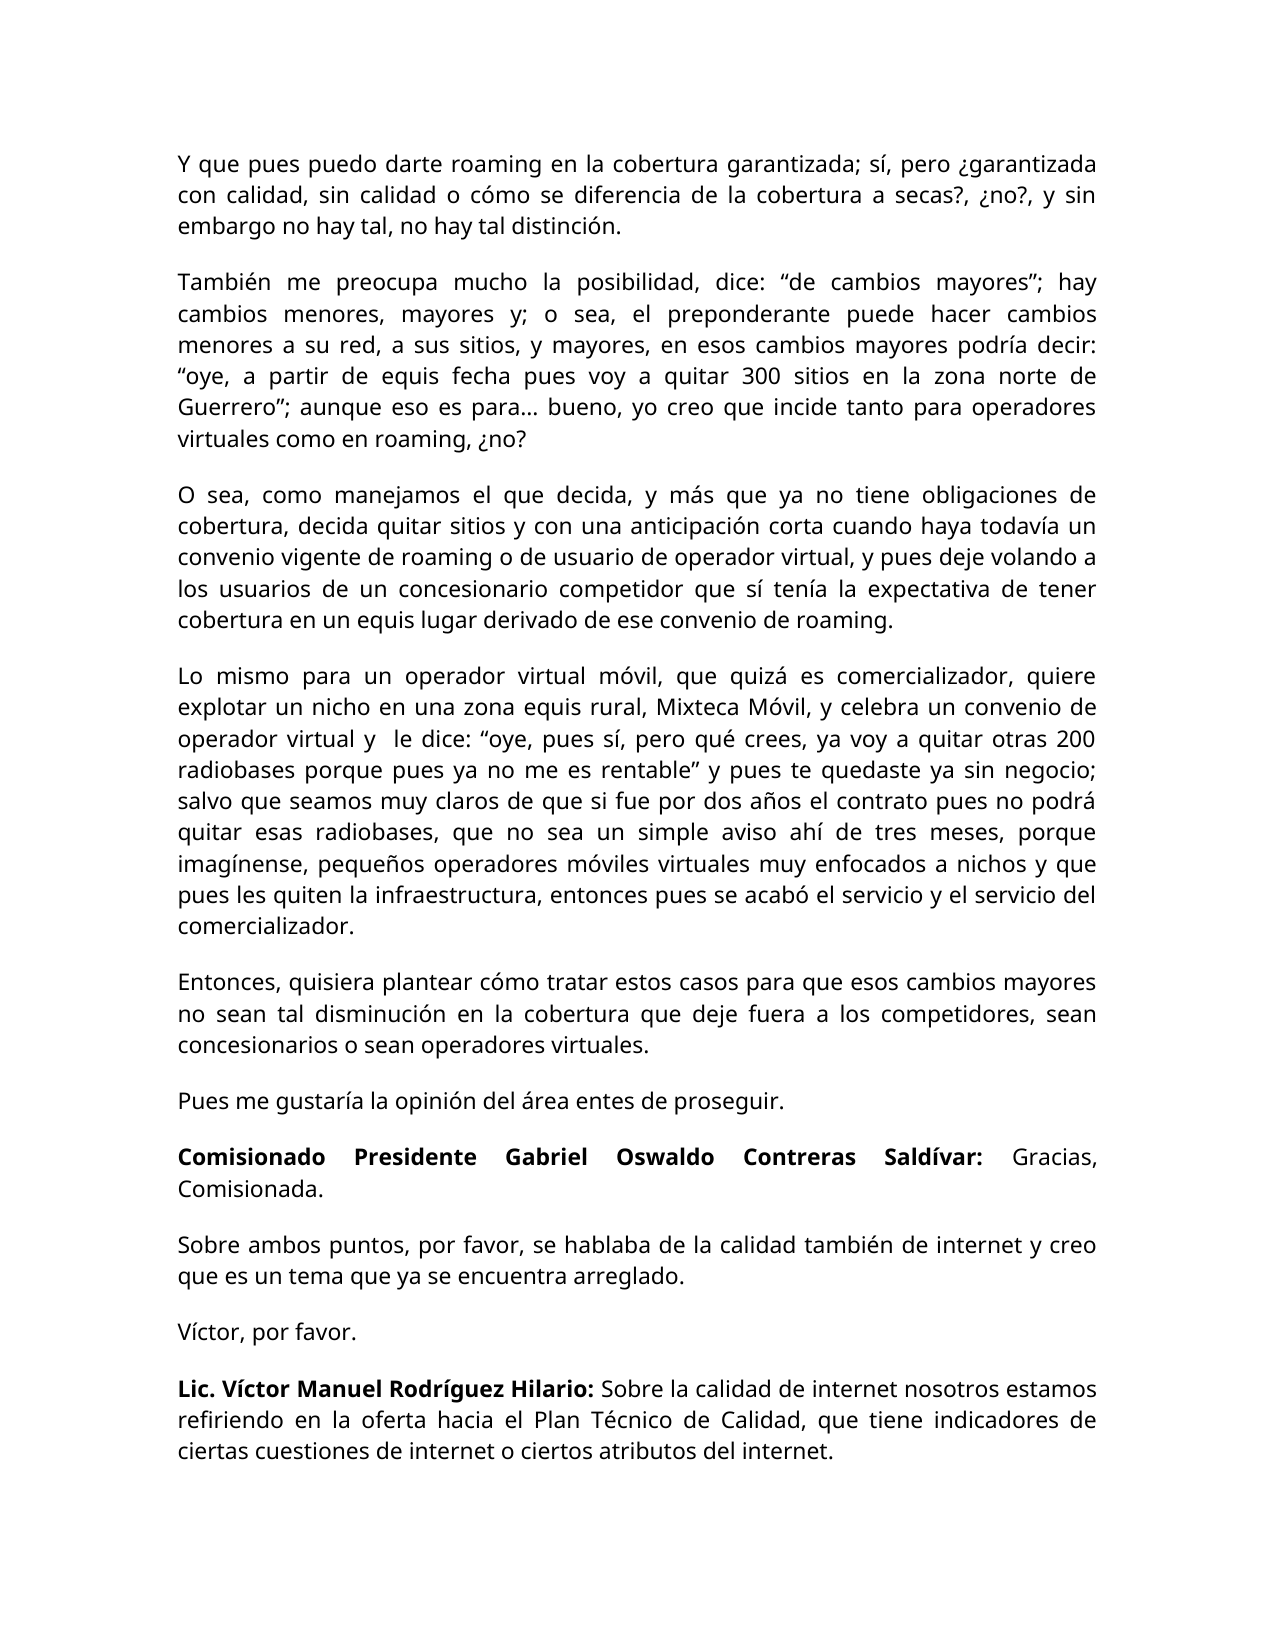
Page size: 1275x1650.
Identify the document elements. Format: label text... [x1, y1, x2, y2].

text Y que pues puedo darte roaming en la cobertura garantizada; sí, pero ¿garantizada con calidad, sin calidad o cómo se diferencia de la cobertura a secas?, ¿no?, y sin embargo no hay tal, no hay tal distinción. [177, 148, 1098, 241]
text Entonces, quisiera plantear cómo tratar estos casos para que esos cambios mayores no sean tal disminución en la cobertura que deje fuera a los competidores, sean concesionarios o sean operadores virtuales. [177, 966, 1098, 1060]
text Sobre ambos puntos, por favor, se hablaba de la calidad también de internet y creo que es un tema que ya se encuentra arreglado. [177, 1229, 1098, 1291]
text Víctor, por favor. [177, 1316, 1098, 1348]
text Lo mismo para un operador virtual móvil, que quizá es comercializador, quiere explotar un nicho en una zona equis rural, Mixteca Móvil, y celebra un convenio de operador virtual y le dice: “oye, pues sí, pero qué crees, ya voy a quitar otras 200 radiobases porque pues ya no me es rentable” y pues te quedaste ya sin negocio; salvo que seamos muy claros de que si fue por dos años el contrato pues no podrá quitar esas radiobases, que no sea un simple aviso ahí de tres meses, porque imagínense, pequeños operadores móviles virtuales muy enfocados a nichos y que pues les quiten la infraestructura, entonces pues se acabó el servicio y el servicio del comercializador. [177, 660, 1098, 941]
text Lic. Víctor Manuel Rodríguez Hilario: Sobre la calidad de internet nosotros estamos refiriendo en la oferta hacia el Plan Técnico de Calidad, que tiene indicadores de ciertas cuestiones de internet o ciertos atributos del internet. [177, 1373, 1098, 1466]
text Comisionado Presidente Gabriel Oswaldo Contreras Saldívar: Gracias, Comisionada. [177, 1141, 1098, 1204]
text Pues me gustaría la opinión del área entes de proseguir. [177, 1085, 1098, 1116]
text O sea, como manejamos el que decida, y más que ya no tiene obligaciones de cobertura, decida quitar sitios y con una anticipación corta cuando haya todavía un convenio vigente de roaming o de usuario de operador virtual, y pues deje volando a los usuarios de un concesionario competidor que sí tenía la expectativa de tener cobertura en un equis lugar derivado de ese convenio de roaming. [177, 479, 1098, 635]
text También me preocupa mucho la posibilidad, dice: “de cambios mayores”; hay cambios menores, mayores y; o sea, el preponderante puede hacer cambios menores a su red, a sus sitios, y mayores, en esos cambios mayores podría decir: “oye, a partir de equis fecha pues voy a quitar 300 sitios en la zona norte de Guerrero”; aunque eso es para… bueno, yo creo que incide tanto para operadores virtuales como en roaming, ¿no? [177, 266, 1098, 454]
